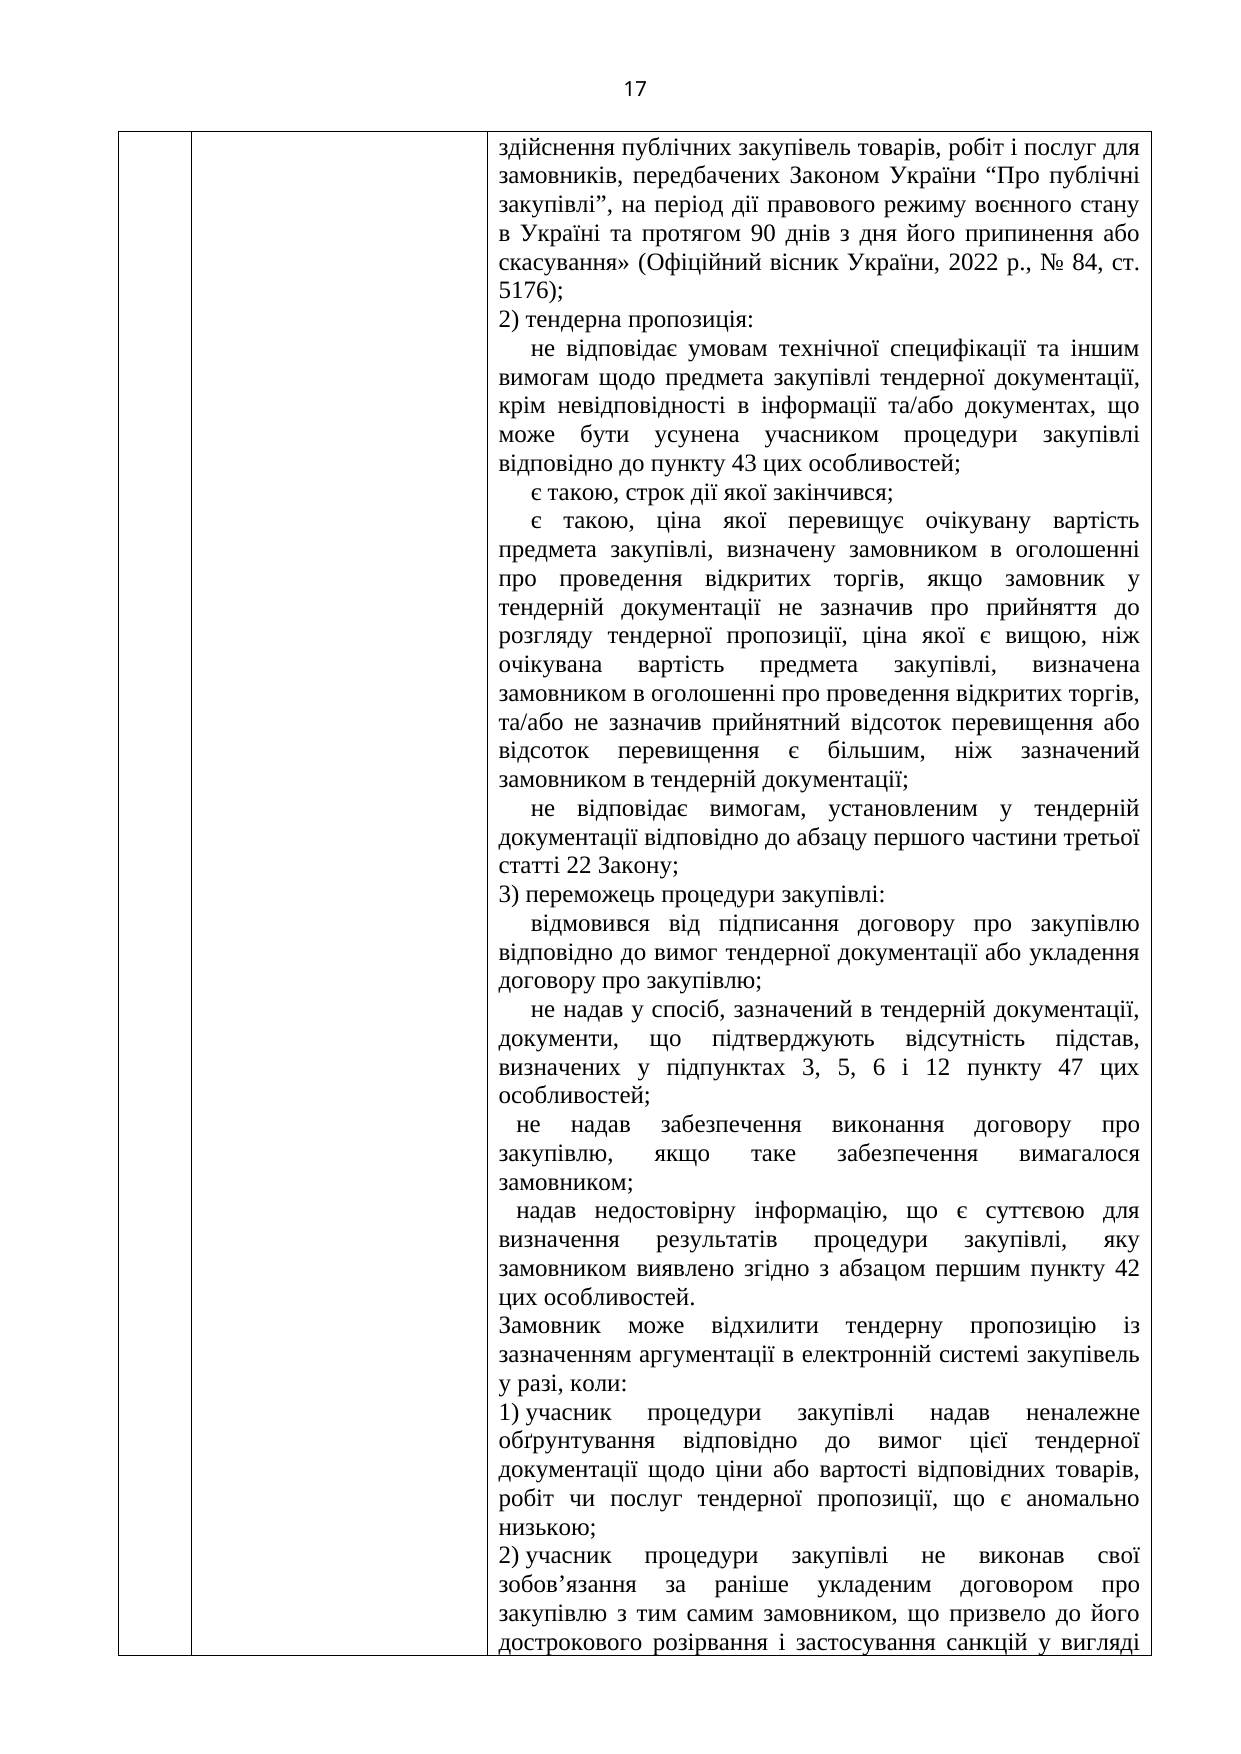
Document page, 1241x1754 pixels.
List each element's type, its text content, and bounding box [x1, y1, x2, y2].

table_cell 3 [119, 132, 191, 1655]
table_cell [192, 132, 487, 1655]
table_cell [488, 132, 1151, 1655]
